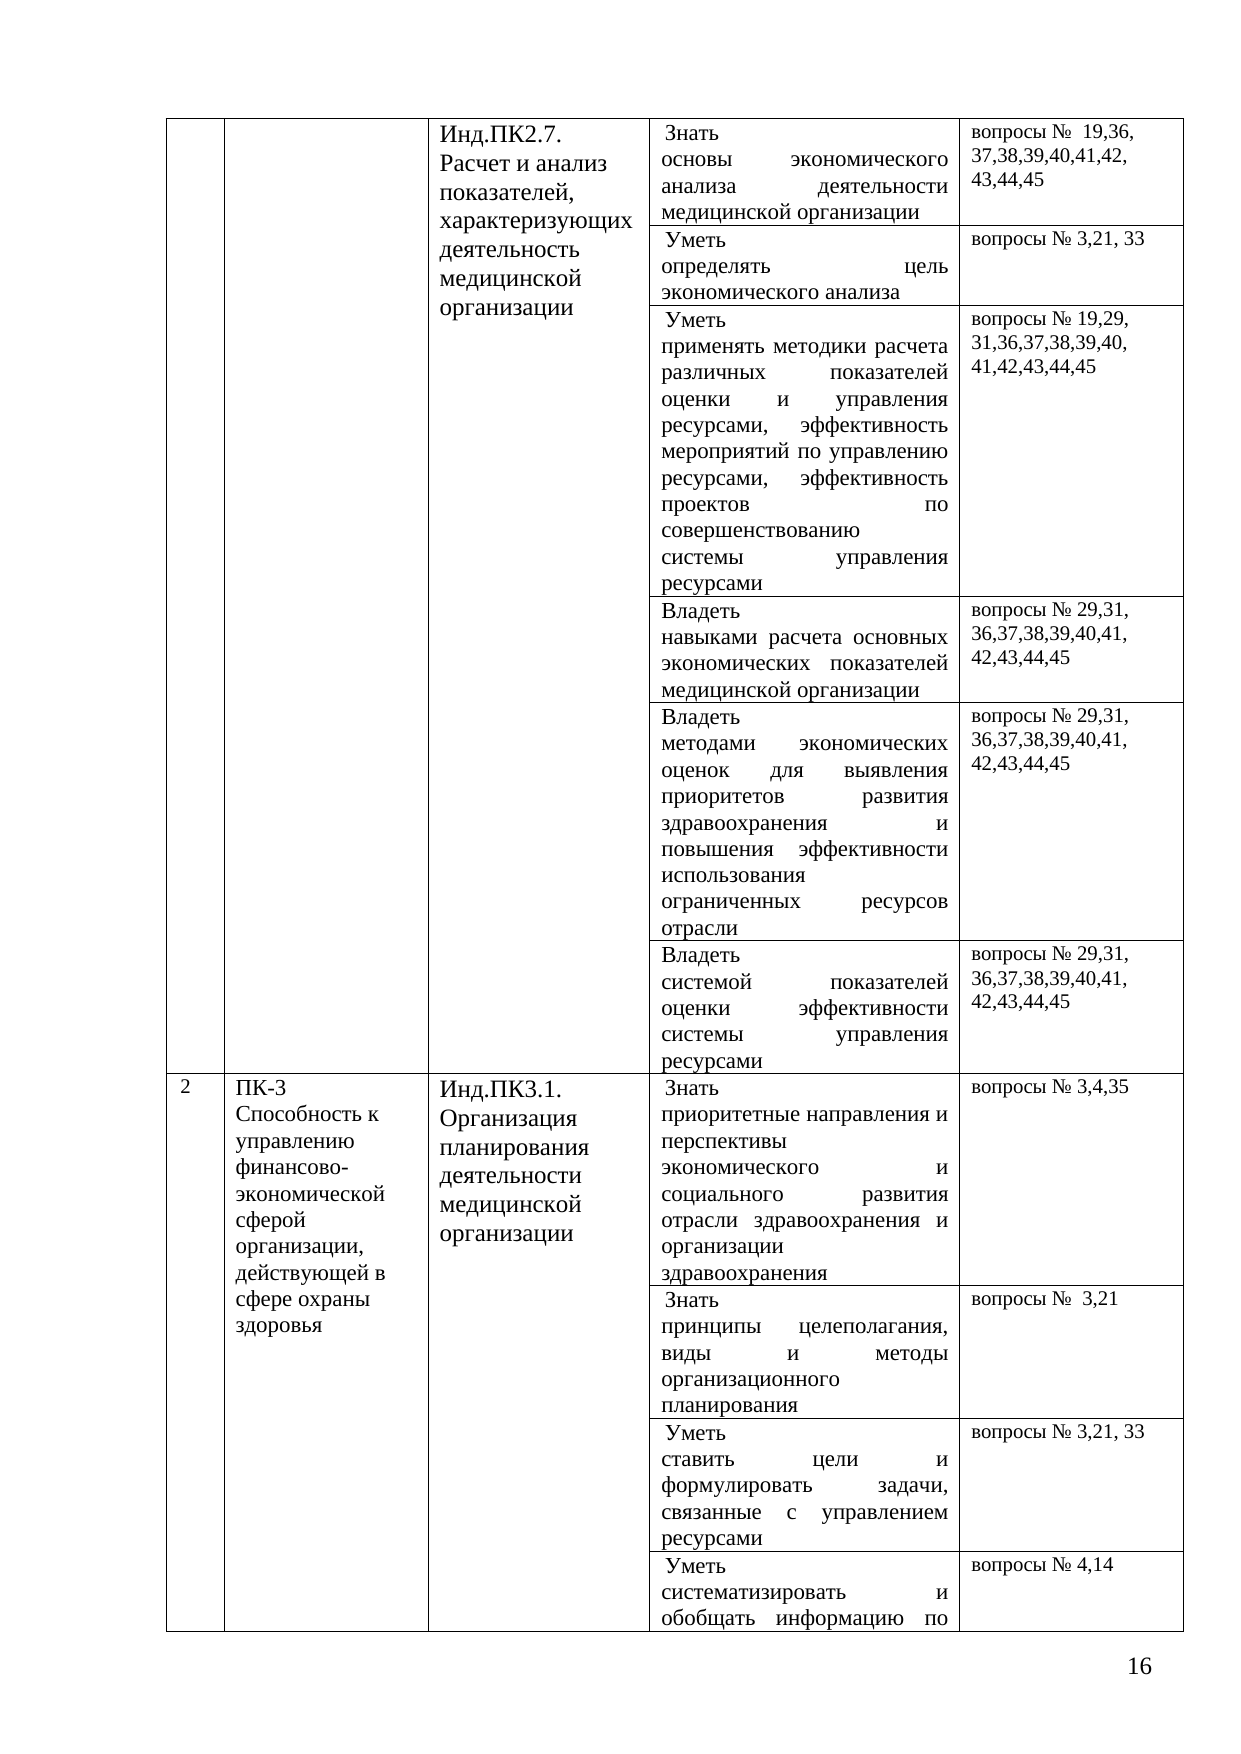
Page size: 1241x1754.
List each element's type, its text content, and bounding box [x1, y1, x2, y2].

table_cell Владеть методами экономических оценок для выявления приоритетов развития здравоохранения и повышения эффективности использования ограниченных ресурсов отрасли [650, 703, 959, 940]
table_cell Владеть навыками расчета основных экономических показателей медицинской организации [650, 597, 959, 702]
table_cell вопросы № 3,21, 33 [960, 226, 1183, 305]
table_cell Знать принципы целеполагания, виды и методы организационного планирования [650, 1286, 959, 1418]
table_cell вопросы № 19,29, 31,36,37,38,39,40, 41,42,43,44,45 [960, 306, 1183, 596]
table_cell Инд.ПК3.1. Организация планирования деятельности медицинской организации [429, 1074, 649, 1631]
table_cell вопросы № 29,31, 36,37,38,39,40,41, 42,43,44,45 [960, 941, 1183, 1073]
table_cell Уметь определять цель экономического анализа [650, 226, 959, 305]
table_cell 2 [167, 1074, 224, 1631]
table_cell вопросы № 19,36, 37,38,39,40,41,42, 43,44,45 [960, 119, 1183, 224]
table_cell вопросы № 4,14 [960, 1552, 1183, 1631]
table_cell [650, 1552, 959, 1631]
table_cell Знать основы экономического анализа деятельности медицинской организации [650, 119, 959, 224]
table_cell вопросы № 29,31, 36,37,38,39,40,41, 42,43,44,45 [960, 703, 1183, 940]
table_cell вопросы № 3,4,35 [960, 1074, 1183, 1285]
table_cell Инд.ПК2.7. Расчет и анализ показателей, характеризующих деятельность медицинской организации [429, 119, 649, 1073]
table_cell ПК-3 Способность к управлению финансово-экономической сферой организации, действующей в сфере охраны здоровья [225, 1074, 428, 1631]
table_cell вопросы № 3,21, 33 [960, 1419, 1183, 1551]
table_cell вопросы № 29,31, 36,37,38,39,40,41, 42,43,44,45 [960, 597, 1183, 702]
table_cell Уметь применять методики расчета различных показателей оценки и управления ресурсами, эффективность мероприятий по управлению ресурсами, эффективность проектов по совершенствованию системы управления ресурсами [650, 306, 959, 596]
table_cell Знать приоритетные направления и перспективы экономического и социального развития отрасли здравоохранения и организации здравоохранения [650, 1074, 959, 1285]
table_cell Владеть системой показателей оценки эффективности системы управления ресурсами [650, 941, 959, 1073]
table_cell Уметь ставить цели и формулировать задачи, связанные с управлением ресурсами [650, 1419, 959, 1551]
table_cell вопросы № 3,21 [960, 1286, 1183, 1418]
